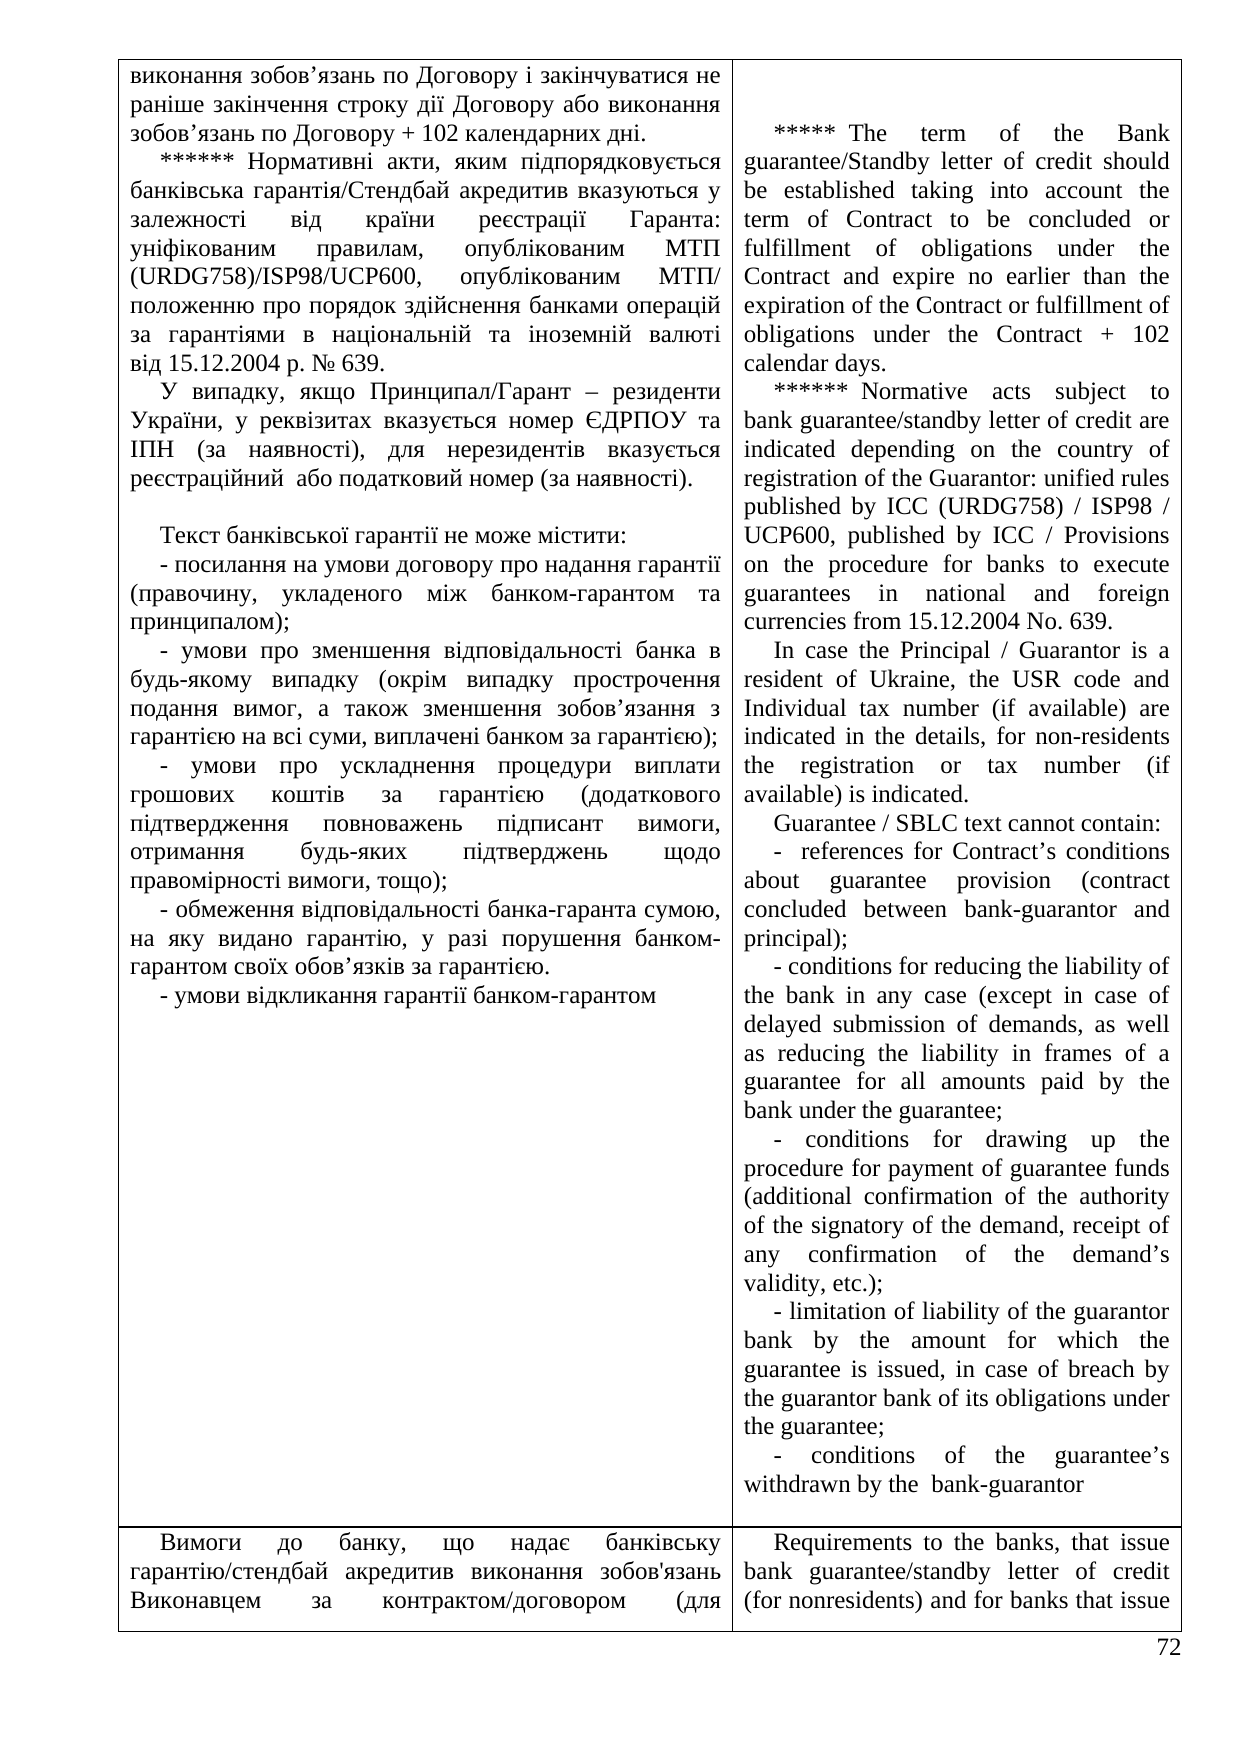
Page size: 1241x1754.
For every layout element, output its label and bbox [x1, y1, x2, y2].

table_cell [119, 60, 732, 1526]
table_cell [733, 60, 1181, 1526]
table_cell [119, 1528, 732, 1631]
table_cell [733, 1528, 1181, 1631]
